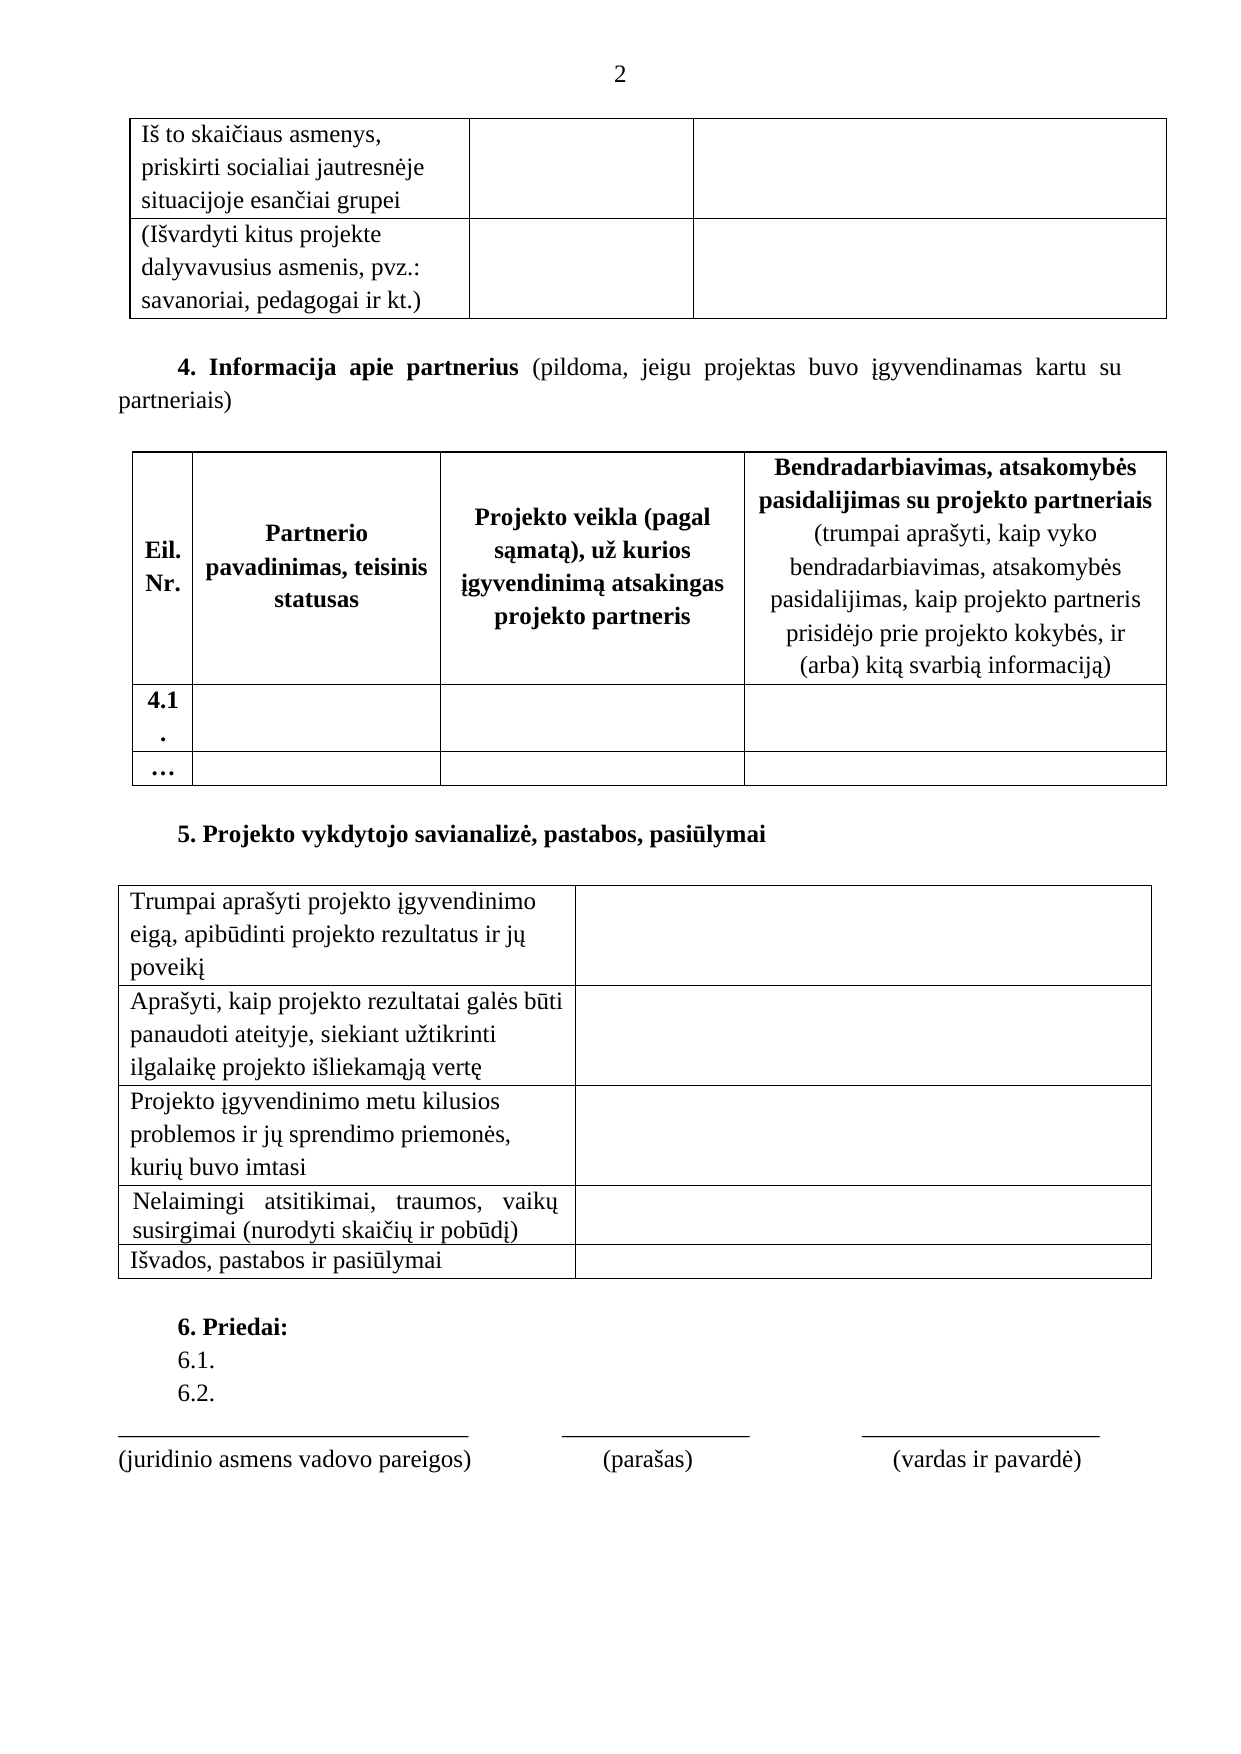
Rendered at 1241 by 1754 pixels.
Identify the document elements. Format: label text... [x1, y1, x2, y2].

text 5. Projekto vykdytojo savianalizė, pastabos, pasiūlymai [118, 819, 1122, 848]
table_cell Projekto įgyvendinimo metu kilusios problemos ir jų sprendimo priemonės, kurių buvo imtasi [119, 1086, 575, 1185]
table_cell [193, 752, 440, 785]
table_cell [576, 986, 1151, 1085]
table_cell [745, 685, 1166, 751]
table_cell [694, 119, 1166, 218]
table_header Projekto veikla (pagal sąmatą), už kurios įgyvendinimą atsakingas projekto partneris [441, 453, 744, 684]
table_cell [576, 1245, 1151, 1278]
table_header Partnerio pavadinimas, teisinis statusas [193, 453, 440, 684]
table_cell [470, 219, 693, 318]
table_cell Išvados, pastabos ir pasiūlymai [119, 1245, 575, 1278]
text 6.2. [118, 1378, 1122, 1407]
table_cell [576, 1086, 1151, 1185]
table_header Trumpai aprašyti projekto įgyvendinimo eigą, apibūdinti projekto rezultatus ir jų poveikį [119, 886, 575, 985]
text (juridinio asmens vadovo pareigos) (parašas) (vardas ir pavardė) [118, 1444, 1122, 1473]
table_cell [193, 685, 440, 751]
table_cell … [133, 752, 192, 785]
text 4. Informacija apie partnerius (pildoma, jeigu projektas buvo įgyvendinamas kartu su partneriais) [118, 352, 1122, 414]
text ____________________________ _______________ ___________________ [118, 1411, 1122, 1440]
table_header Bendradarbiavimas, atsakomybės pasidalijimas su projekto partneriais (trumpai aprašyti, kaip vyko bendradarbiavimas, atsakomybės pasidalijimas, kaip projekto partneris prisidėjo prie projekto kokybės, ir (arba) kitą svarbią informaciją) [745, 453, 1166, 684]
table_cell Nelaimingi atsitikimai, traumos, vaikų susirgimai (nurodyti skaičių ir pobūdį) [119, 1186, 575, 1244]
table_header [576, 886, 1151, 985]
table_cell [470, 119, 693, 218]
table_cell [441, 685, 744, 751]
table_header Eil. Nr. [133, 453, 192, 684]
text 6.1. [118, 1345, 1122, 1374]
text 6. Priedai: [118, 1312, 1122, 1341]
table_cell [441, 752, 744, 785]
table_cell 4.1. [133, 685, 192, 751]
table_cell Iš to skaičiaus asmenys, priskirti socialiai jautresnėje situacijoje esančiai grupei [131, 119, 469, 218]
table_cell Aprašyti, kaip projekto rezultatai galės būti panaudoti ateityje, siekiant užtikrinti ilgalaikę projekto išliekamąją vertę [119, 986, 575, 1085]
table_cell [576, 1186, 1151, 1244]
table_cell [694, 219, 1166, 318]
table_cell [745, 752, 1166, 785]
table_cell (Išvardyti kitus projekte dalyvavusius asmenis, pvz.: savanoriai, pedagogai ir kt.) [131, 219, 469, 318]
